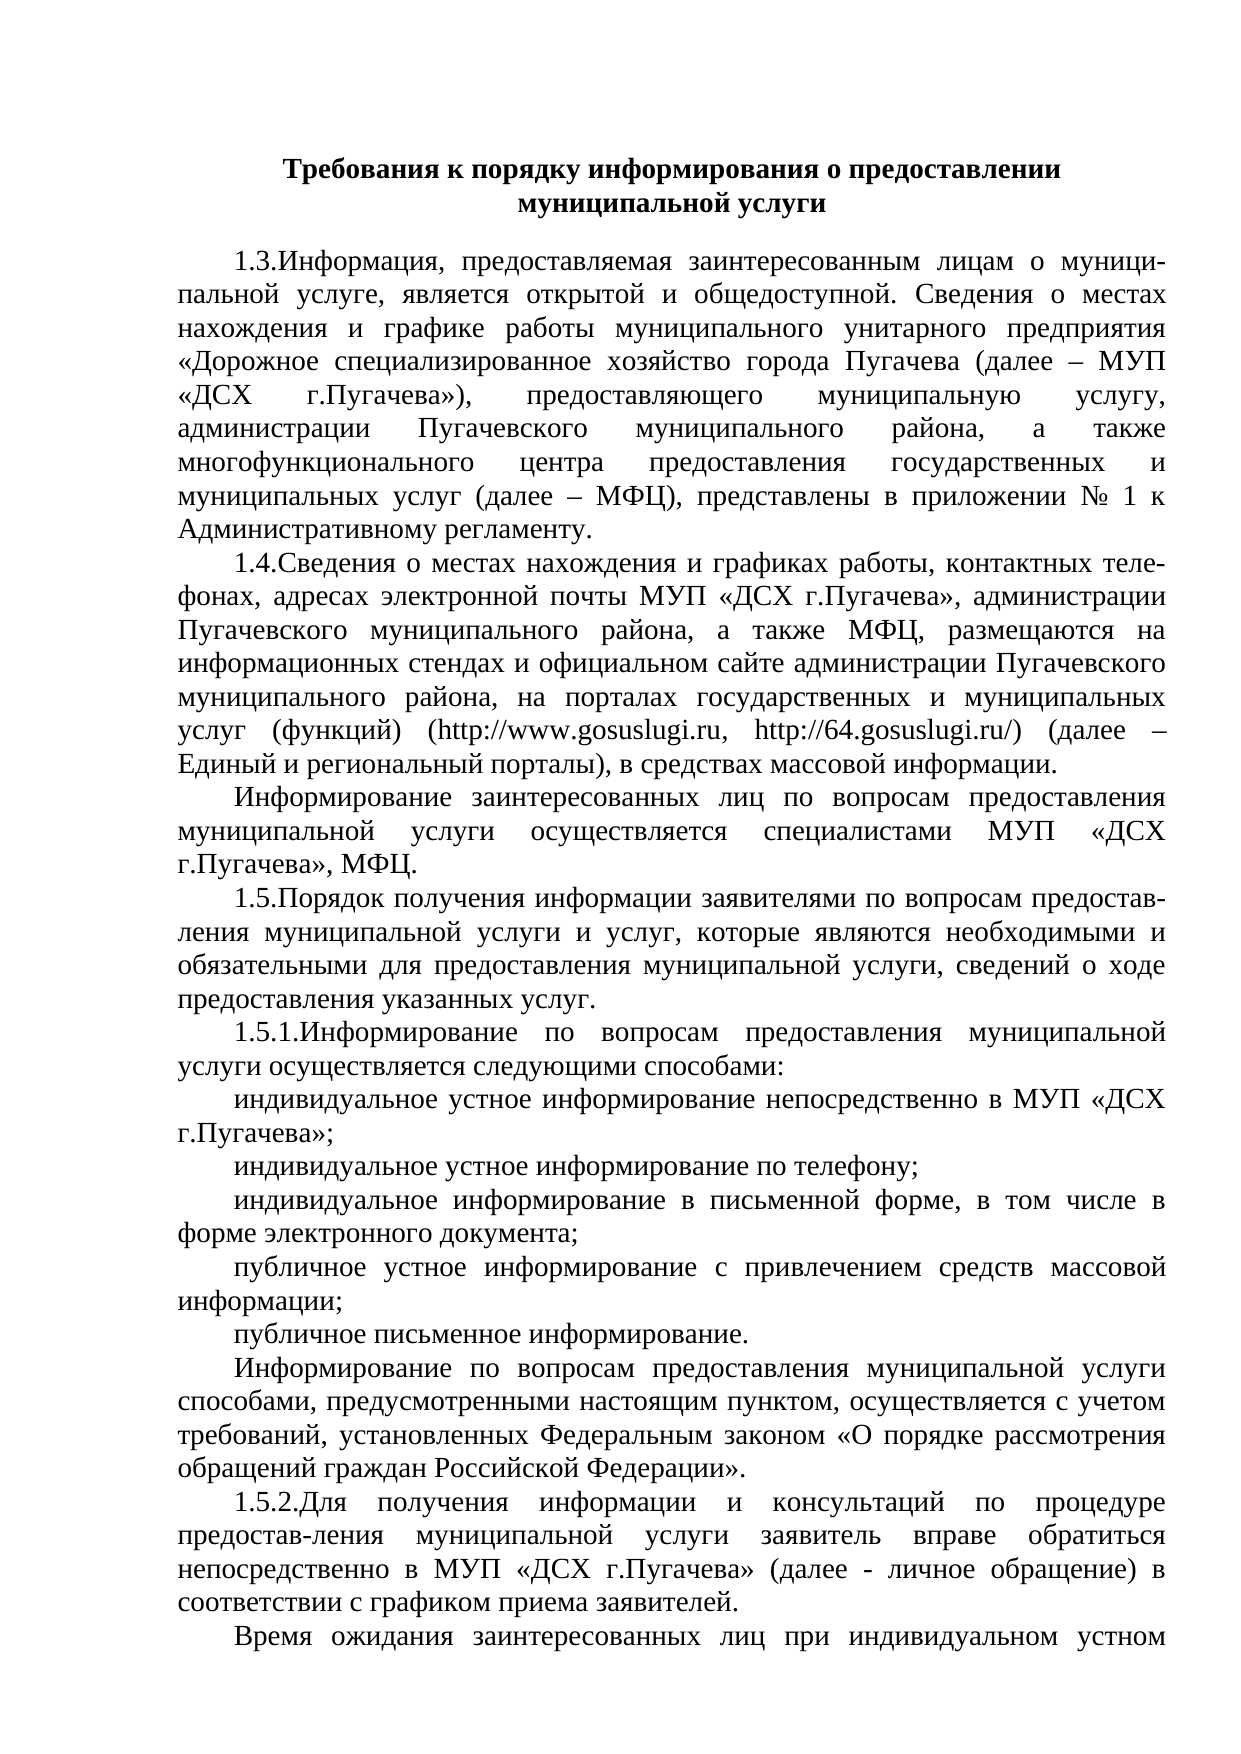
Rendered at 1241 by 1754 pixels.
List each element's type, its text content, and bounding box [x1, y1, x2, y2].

text 1.4.Сведения о местах нахождения и графиках работы, контактных теле-фонах, адресах электронной почты МУП «ДСХ г.Пугачева», администрации Пугачевского муниципального района, а также МФЦ, размещаются на информационных стендах и официальном сайте администрации Пугачевского муниципального района, на порталах государственных и муниципальных услуг (функций) (http://www.gosuslugi.ru, http://64.gosuslugi.ru/) (далее – Единый и региональный порталы), в средствах массовой информации. [177, 545, 1167, 779]
text муниципальной услуги [177, 185, 1167, 219]
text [177, 1618, 1167, 1652]
text 1.5.Порядок получения информации заявителями по вопросам предостав-ления муниципальной услуги и услуг, которые являются необходимыми и обязательными для предоставления муниципальной услуги, сведений о ходе предоставления указанных услуг. [177, 880, 1167, 1014]
text Информирование по вопросам предоставления муниципальной услуги способами, предусмотренными настоящим пунктом, осуществляется с учетом требований, установленных Федеральным законом «О порядке рассмотрения обращений граждан Российской Федерации». [177, 1350, 1167, 1484]
text Требования к порядку информирования о предоставлении [177, 152, 1167, 185]
text 1.5.1.Информирование по вопросам предоставления муниципальной услуги осуществляется следующими способами: [177, 1014, 1167, 1081]
text индивидуальное устное информирование непосредственно в МУП «ДСХ г.Пугачева»; [177, 1081, 1167, 1148]
text публичное письменное информирование. [177, 1316, 1167, 1350]
text публичное устное информирование с привлечением средств массовой информации; [177, 1249, 1167, 1316]
text индивидуальное информирование в письменной форме, в том числе в форме электронного документа; [177, 1182, 1167, 1249]
text Информирование заинтересованных лиц по вопросам предоставления муниципальной услуги осуществляется специалистами МУП «ДСХ г.Пугачева», МФЦ. [177, 779, 1167, 880]
text индивидуальное устное информирование по телефону; [177, 1148, 1167, 1182]
text 1.5.2.Для получения информации и консультаций по процедуре предостав-ления муниципальной услуги заявитель вправе обратиться непосредственно в МУП «ДСХ г.Пугачева» (далее - личное обращение) в соответствии с графиком приема заявителей. [177, 1484, 1167, 1618]
text 1.3.Информация, предоставляемая заинтересованным лицам о муници-пальной услуге, является открытой и общедоступной. Сведения о местах нахождения и графике работы муниципального унитарного предприятия «Дорожное специализированное хозяйство города Пугачева (далее – МУП «ДСХ г.Пугачева»), предоставляющего муниципальную услугу, администрации Пугачевского муниципального района, а также многофункционального центра предоставления государственных и муниципальных услуг (далее – МФЦ), представлены в приложении № 1 к Административному регламенту. [177, 243, 1167, 545]
